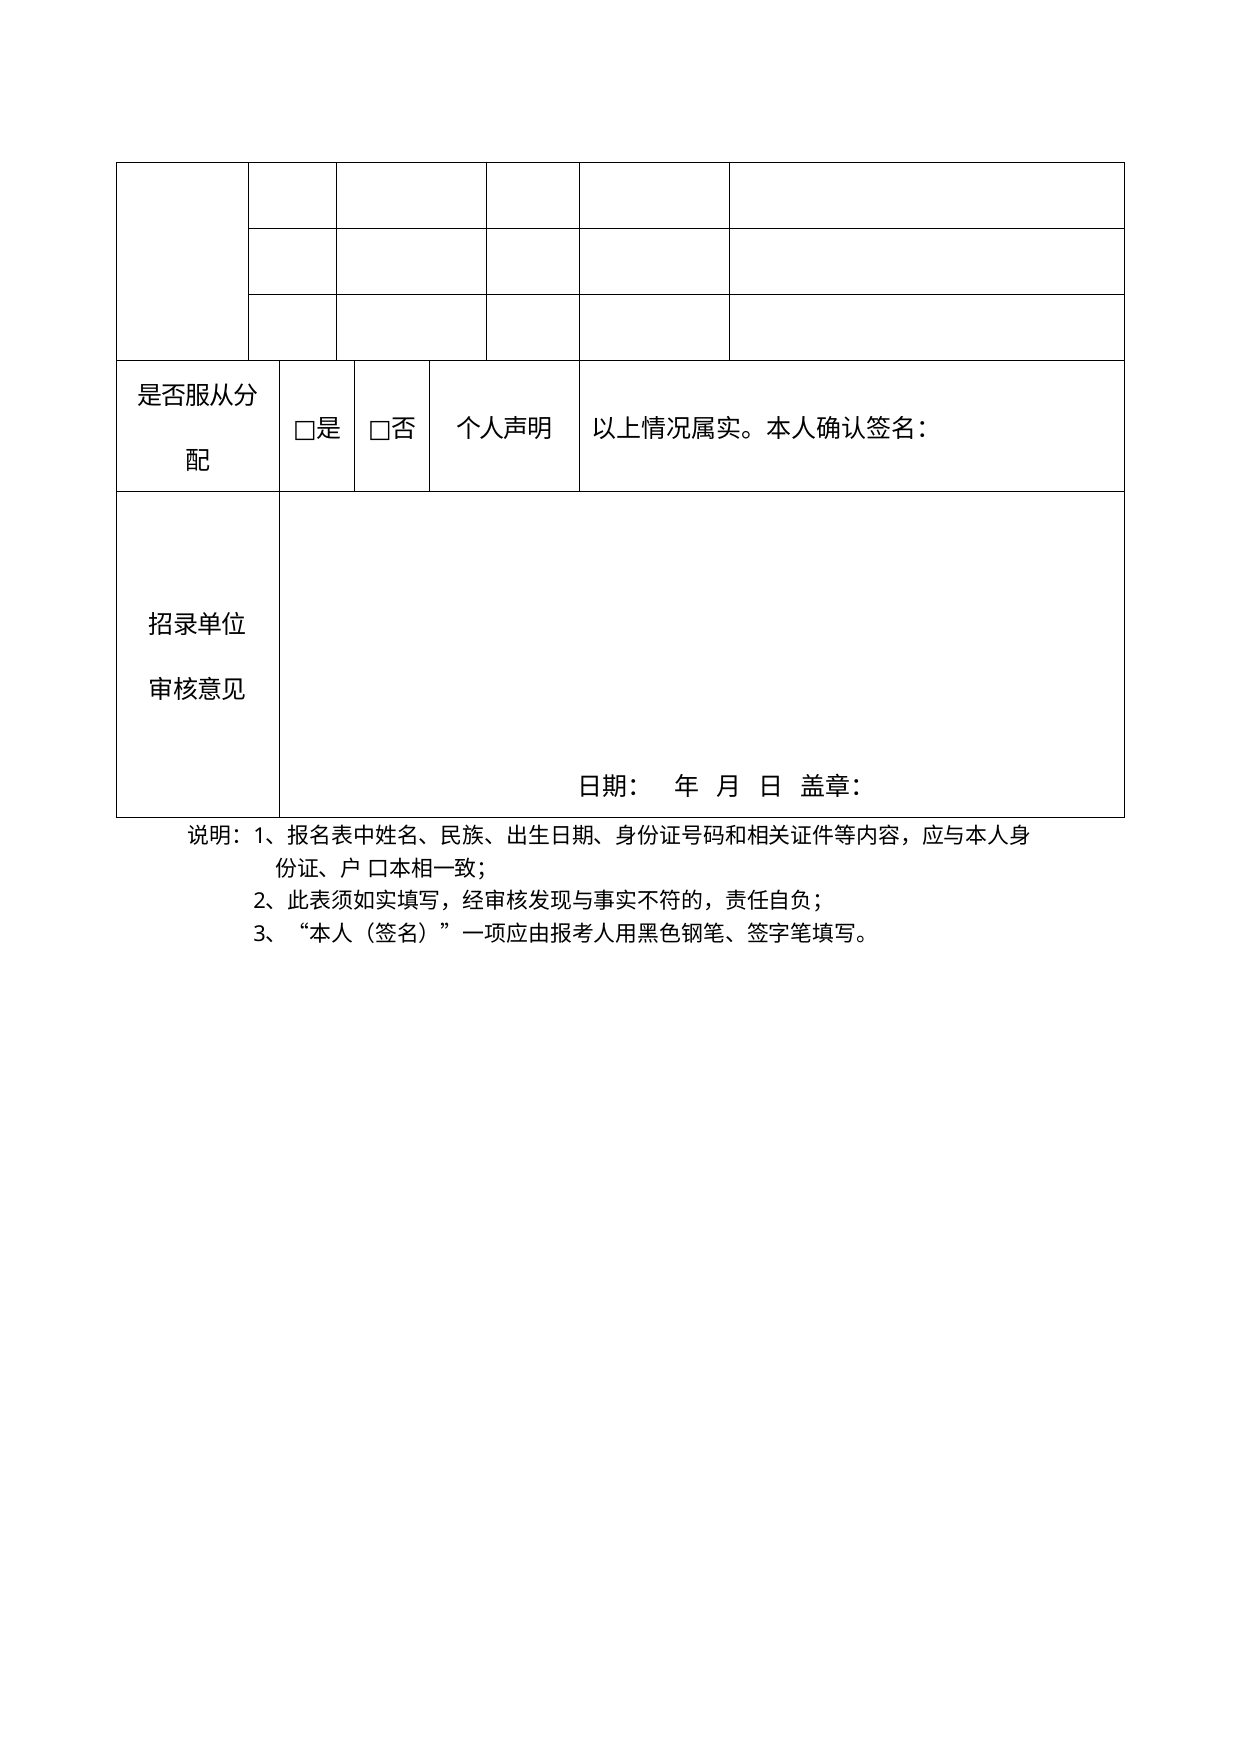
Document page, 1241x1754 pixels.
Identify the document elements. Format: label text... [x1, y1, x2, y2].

table_cell 是否服从分配 [117, 361, 279, 491]
table_cell [337, 229, 486, 294]
table_cell 日期： 年 月 日 盖章： [280, 492, 1124, 817]
table_cell [249, 295, 336, 360]
table_cell [337, 295, 486, 360]
table_cell [249, 163, 336, 228]
table_cell [337, 163, 486, 228]
table_cell [580, 163, 729, 228]
table_cell [580, 295, 729, 360]
table_cell [249, 229, 336, 294]
table_cell 招录单位 审核意见 [117, 492, 279, 817]
table_cell □是 [280, 361, 354, 491]
table_cell 个人声明 [430, 361, 579, 491]
table_cell [730, 229, 1124, 294]
text 2、此表须如实填写，经审核发现与事实不符的，责任自负； [187, 883, 1053, 916]
text 3、“本人（签名）”一项应由报考人用黑色钢笔、签字笔填写。 [187, 916, 1053, 948]
table_cell □否 [355, 361, 429, 491]
table_cell [487, 163, 579, 228]
table_cell [487, 229, 579, 294]
table_cell [730, 295, 1124, 360]
table_cell [580, 229, 729, 294]
table_cell [487, 295, 579, 360]
table_cell 以上情况属实。本人确认签名： [580, 361, 1124, 491]
table_cell [730, 163, 1124, 228]
text 说明：1、报名表中姓名、民族、出生日期、身份证号码和相关证件等内容，应与本人身份证、户 口本相一致； [187, 818, 1053, 883]
